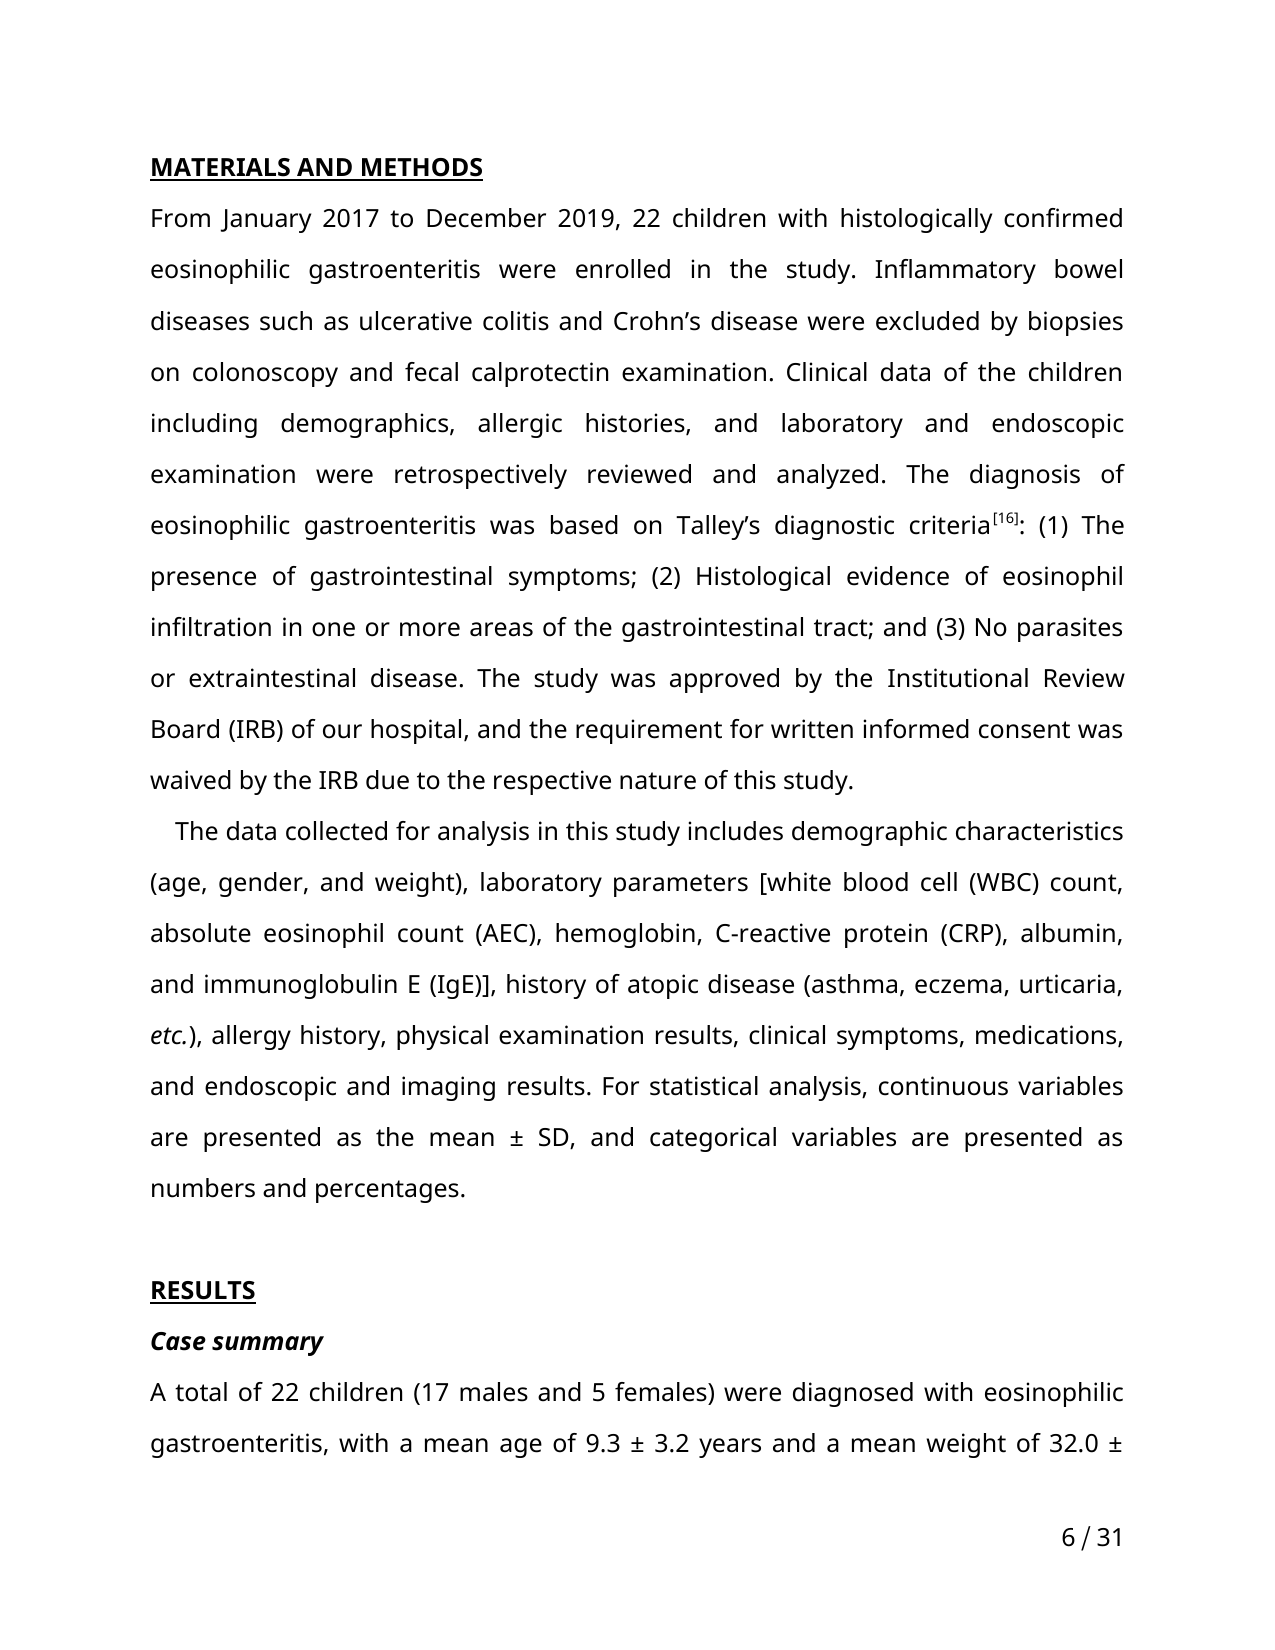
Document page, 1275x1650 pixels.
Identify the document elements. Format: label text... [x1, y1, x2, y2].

text MATERIALS AND METHODS [150, 150, 1125, 184]
text RESULTS [150, 1273, 1125, 1307]
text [150, 1375, 1125, 1460]
text Case summary [150, 1324, 1125, 1358]
text From January 2017 to December 2019, 22 children with histologically confirmed eosinophilic gastroenteritis were enrolled in the study. Inflammatory bowel diseases such as ulcerative colitis and Crohn’s disease were excluded by biopsies on colonoscopy and fecal calprotectin examination. Clinical data of the children including demographics, allergic histories, and laboratory and endoscopic examination were retrospectively reviewed and analyzed. The diagnosis of eosinophilic gastroenteritis was based on Talley’s diagnostic criteria[16]: (1) The presence of gastrointestinal symptoms; (2) Histological evidence of eosinophil infiltration in one or more areas of the gastrointestinal tract; and (3) No parasites or extraintestinal disease. The study was approved by the Institutional Review Board (IRB) of our hospital, and the requirement for written informed consent was waived by the IRB due to the respective nature of this study. [150, 201, 1125, 797]
text The data collected for analysis in this study includes demographic characteristics (age, gender, and weight), laboratory parameters [white blood cell (WBC) count, absolute eosinophil count (AEC), hemoglobin, C-reactive protein (CRP), albumin, and immunoglobulin E (IgE)], history of atopic disease (asthma, eczema, urticaria, etc.), allergy history, physical examination results, clinical symptoms, medications, and endoscopic and imaging results. For statistical analysis, continuous variables are presented as the mean ± SD, and categorical variables are presented as numbers and percentages. [150, 813, 1125, 1205]
